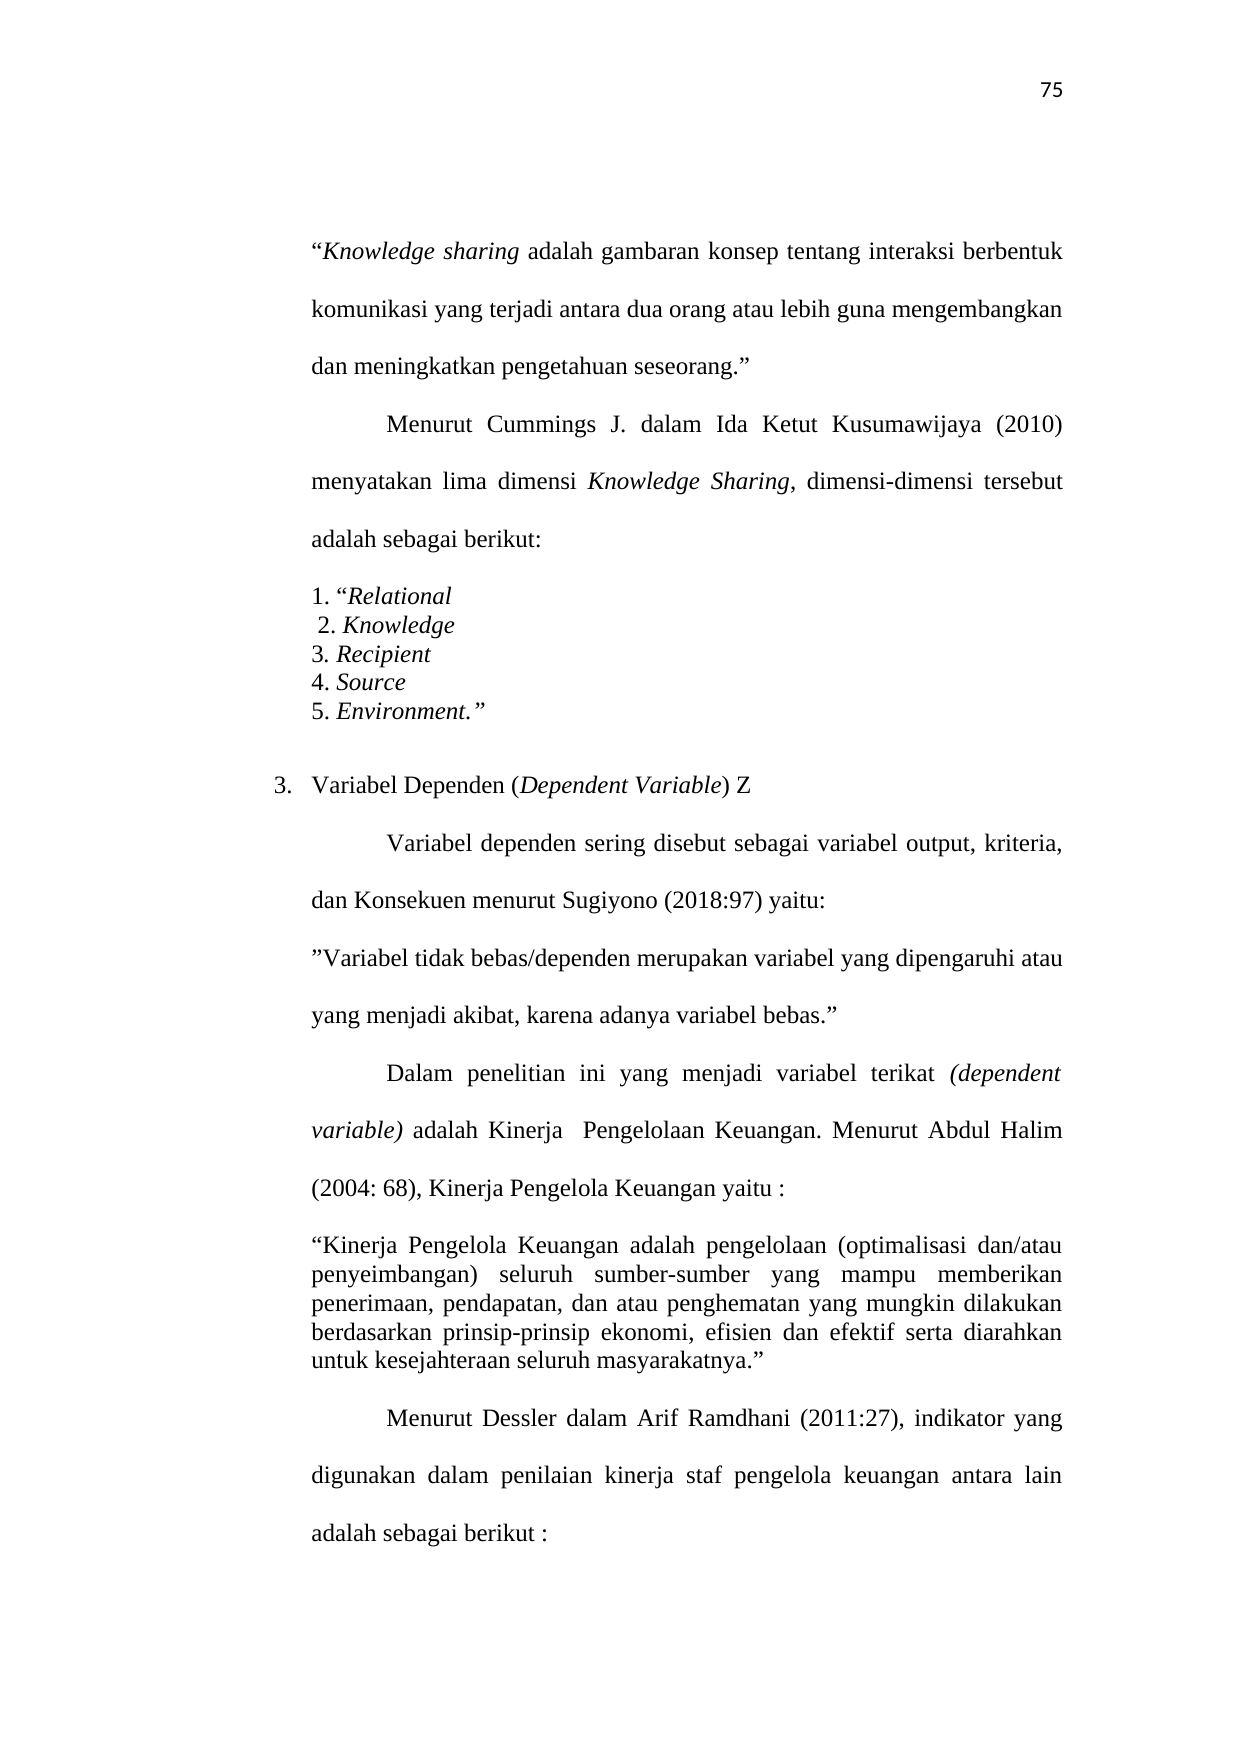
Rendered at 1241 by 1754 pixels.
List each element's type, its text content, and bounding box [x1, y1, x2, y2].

text “Kinerja Pengelola Keuangan adalah pengelolaan (optimalisasi dan/atau penyeimbangan) seluruh sumber-sumber yang mampu memberikan penerimaan, pendapatan, dan atau penghematan yang mungkin dilakukan berdasarkan prinsip-prinsip ekonomi, efisien dan efektif serta diarahkan untuk kesejahteraan seluruh masyarakatnya.” [311, 1230, 1063, 1374]
text ”Variabel tidak bebas/dependen merupakan variabel yang dipengaruhi atau yang menjadi akibat, karena adanya variabel bebas.” [311, 943, 1063, 1029]
text 4. Source [311, 667, 1063, 696]
text 3. Recipient [236, 639, 1063, 667]
list Variabel Dependen (Dependent Variable) Z [274, 770, 1063, 799]
text Menurut Cummings J. dalam Ida Ketut Kusumawijaya (2010) menyatakan lima dimensi Knowledge Sharing, dimensi-dimensi tersebut adalah sebagai berikut: [311, 409, 1063, 552]
text Dalam penelitian ini yang menjadi variabel terikat (dependent variable) adalah Kinerja Pengelolaan Keuangan. Menurut Abdul Halim (2004: 68), Kinerja Pengelola Keuangan yaitu : [311, 1058, 1063, 1202]
text “Knowledge sharing adalah gambaran konsep tentang interaksi berbentuk komunikasi yang terjadi antara dua orang atau lebih guna mengembangkan dan meningkatkan pengetahuan seseorang.” [311, 236, 1063, 380]
text Variabel dependen sering disebut sebagai variabel output, kriteria, dan Konsekuen menurut Sugiyono (2018:97) yaitu: [311, 828, 1063, 914]
text 2. Knowledge [236, 610, 1063, 639]
text 1. “Relational [236, 581, 1063, 610]
text 5. Environment.” [236, 696, 1063, 725]
text Menurut Dessler dalam Arif Ramdhani (2011:27), indikator yang digunakan dalam penilaian kinerja staf pengelola keuangan antara lain adalah sebagai berikut : [311, 1403, 1063, 1547]
